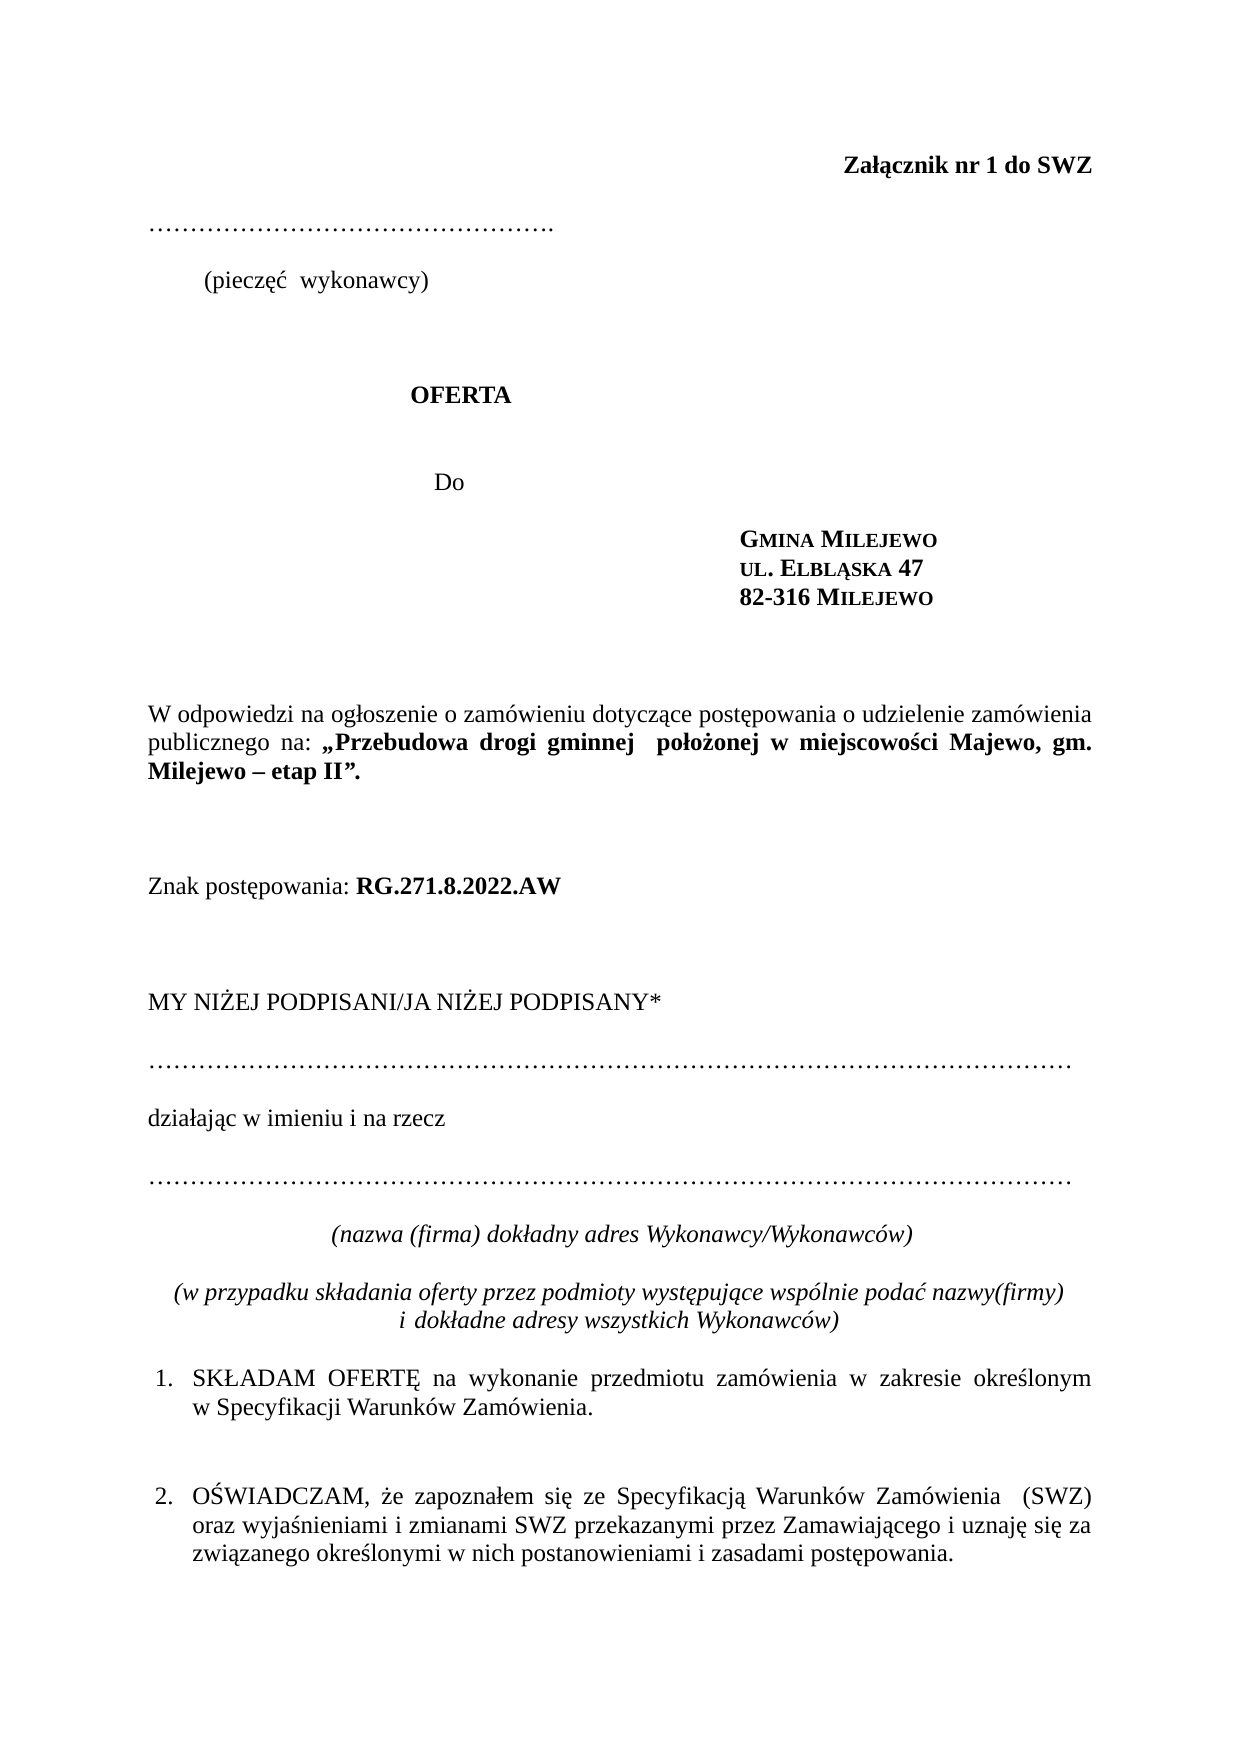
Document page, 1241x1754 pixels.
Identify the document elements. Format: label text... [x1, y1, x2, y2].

text Załącznik nr 1 do SWZ [148, 150, 1093, 178]
text OFERTA [148, 381, 1093, 409]
text …………………………………………. [148, 208, 1093, 236]
text działając w imieniu i na rzecz [148, 1103, 1093, 1132]
text ………………………………………………………………………………………………… [148, 1161, 1093, 1190]
list OŚWIADCZAM, że zapoznałem się ze Specyfikacją Warunków Zamówienia (SWZ) oraz wyjaśnieniami i zmianami SWZ przekazanymi przez Zamawiającego i uznaję się za związanego określonymi w nich postanowieniami i zasadami postępowania. [154, 1481, 1093, 1567]
text (pieczęć wykonawcy) [148, 266, 1093, 294]
text (nazwa (firma) dokładny adres Wykonawcy/Wykonawców) [148, 1219, 1093, 1248]
list SKŁADAM OFERTĘ na wykonanie przedmiotu zamówienia w zakresie określonym w Specyfikacji Warunków Zamówienia. [154, 1363, 1093, 1421]
text W odpowiedzi na ogłoszenie o zamówieniu dotyczące postępowania o udzielenie zamówienia publicznego na: „Przebudowa drogi gminnej położonej w miejscowości Majewo, gm. Milejewo – etap II”. [148, 699, 1093, 785]
list Gmina Milejewo [546, 524, 1093, 553]
text MY NIŻEJ PODPISANI/JA NIŻEJ PODPISANY* [148, 987, 1093, 1016]
text Do [148, 438, 1093, 495]
list ul. Elbląska 47 [546, 553, 1093, 582]
text (w przypadku składania oferty przez podmioty występujące wspólnie podać nazwy(firmy) i dokładne adresy wszystkich Wykonawców) [148, 1277, 1093, 1334]
text Znak postępowania: RG.271.8.2022.AW [148, 871, 1093, 900]
list 82-316 Milejewo [546, 582, 1093, 611]
text ………………………………………………………………………………………………… [148, 1045, 1093, 1074]
